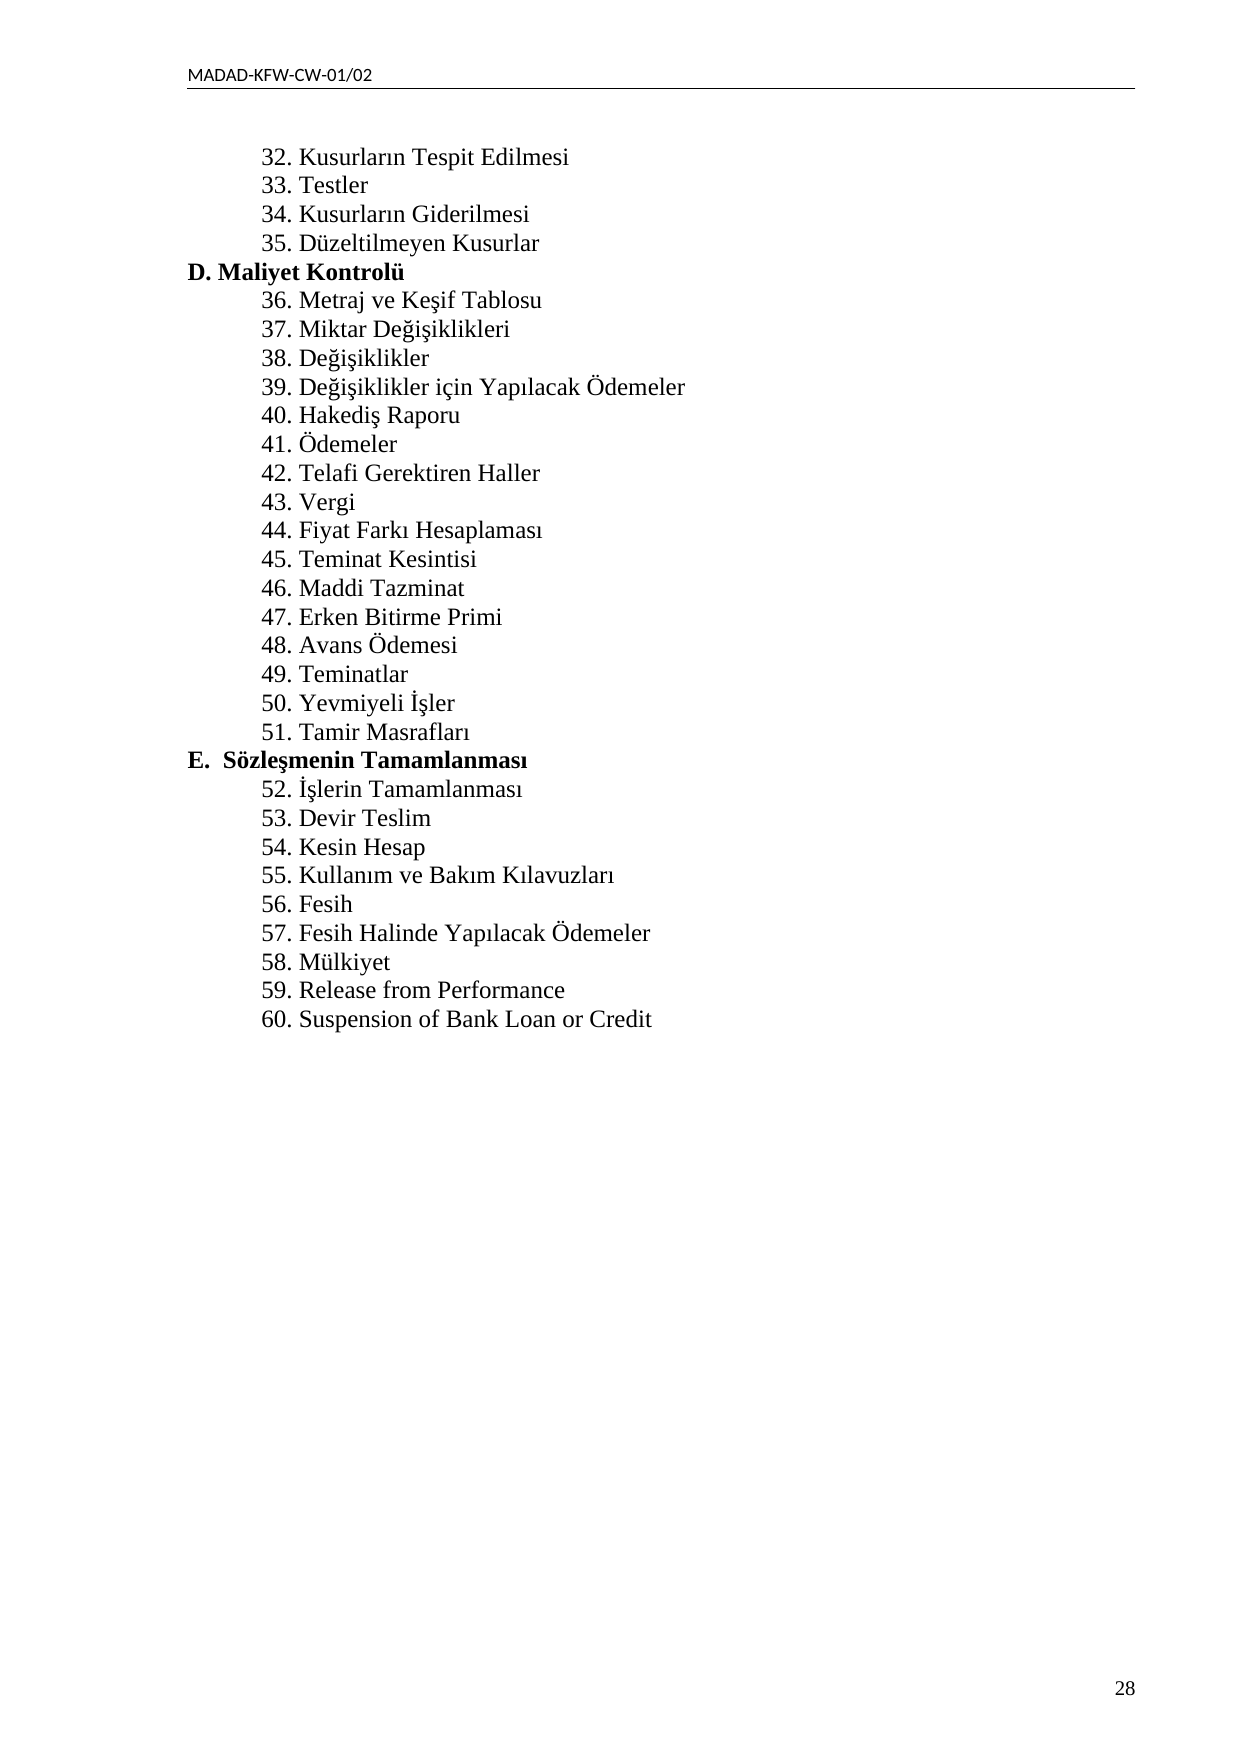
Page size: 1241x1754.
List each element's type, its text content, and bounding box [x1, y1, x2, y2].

text 32. Kusurların Tespit Edilmesi [261, 142, 1135, 171]
text 35. Düzeltilmeyen Kusurlar [261, 228, 1135, 257]
text 42. Telafi Gerektiren Haller [261, 458, 1135, 487]
text 44. Fiyat Farkı Hesaplaması [261, 516, 1135, 544]
text 37. Miktar Değişiklikleri [261, 314, 1135, 343]
text 48. Avans Ödemesi [261, 631, 1135, 659]
text 60. Suspension of Bank Loan or Credit [187, 1004, 1135, 1033]
text 34. Kusurların Giderilmesi [261, 199, 1135, 228]
text 53. Devir Teslim [187, 803, 1135, 832]
text 39. Değişiklikler için Yapılacak Ödemeler [261, 372, 1135, 401]
text 45. Teminat Kesintisi [261, 544, 1135, 573]
text 51. Tamir Masrafları [261, 717, 1135, 746]
text 47. Erken Bitirme Primi [261, 602, 1135, 631]
text 55. Kullanım ve Bakım Kılavuzları [187, 861, 1135, 889]
text 43. Vergi [261, 487, 1135, 516]
text 40. Hakediş Raporu [261, 401, 1135, 429]
text 59. Release from Performance [187, 976, 1135, 1004]
text E. Sözleşmenin Tamamlanması [187, 746, 1135, 774]
text D. Maliyet Kontrolü [187, 257, 1135, 286]
text 58. Mülkiyet [187, 947, 1135, 976]
text 54. Kesin Hesap [187, 832, 1135, 861]
text 49. Teminatlar [261, 659, 1135, 688]
text 46. Maddi Tazminat [261, 573, 1135, 602]
text 38. Değişiklikler [261, 343, 1135, 372]
text 50. Yevmiyeli İşler [261, 688, 1135, 717]
text 33. Testler [261, 171, 1135, 199]
text 57. Fesih Halinde Yapılacak Ödemeler [187, 918, 1135, 947]
text 36. Metraj ve Keşif Tablosu [261, 286, 1135, 314]
text 52. İşlerin Tamamlanması [187, 774, 1135, 803]
text 56. Fesih [187, 889, 1135, 918]
text 41. Ödemeler [261, 429, 1135, 458]
